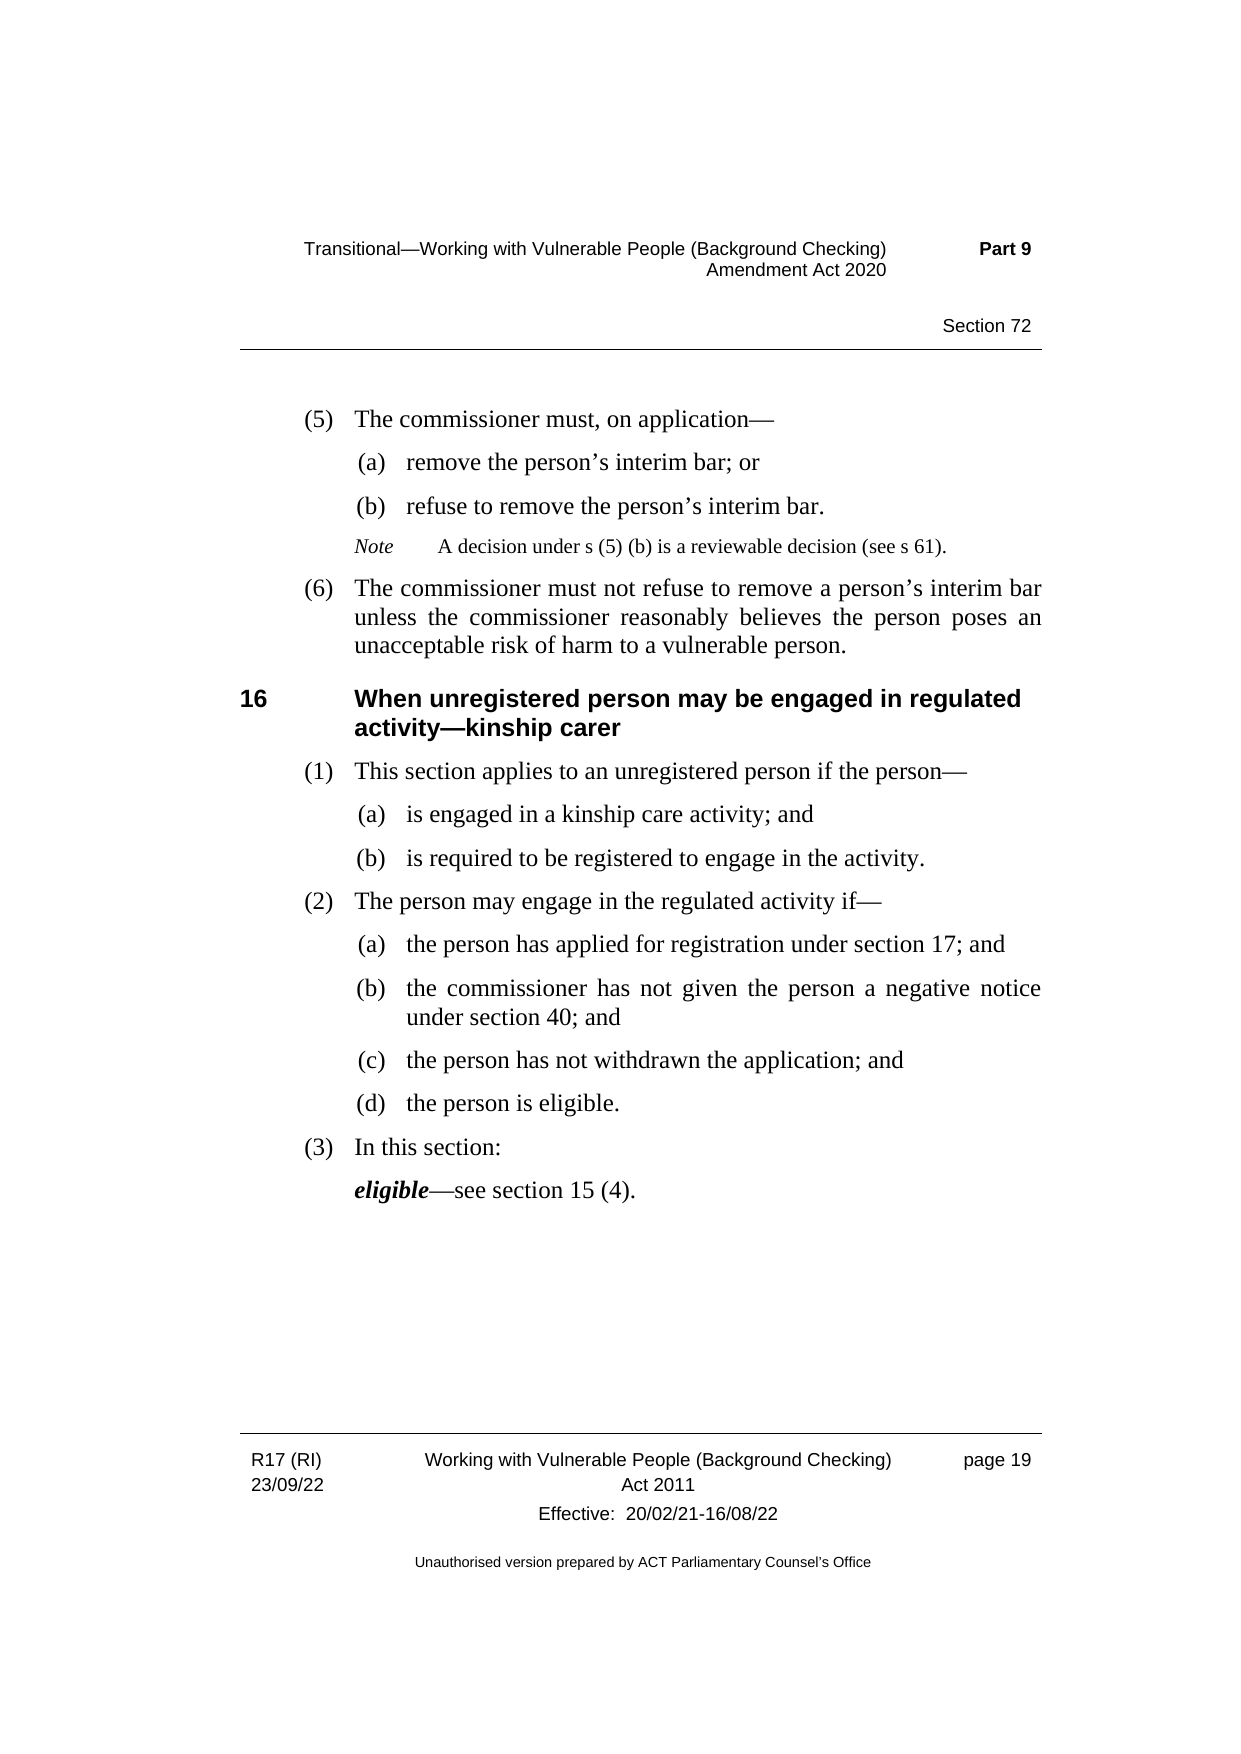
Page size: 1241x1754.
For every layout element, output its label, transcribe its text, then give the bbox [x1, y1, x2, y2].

list eligible—see section 15 (4). [354, 1175, 1042, 1204]
text 16 When unregistered person may be engaged in regulated activity—kinship carer [239, 684, 1042, 742]
text (3) In this section: [239, 1132, 1042, 1160]
text Note A decision under s (5) (b) is a reviewable decision (see s 61). [354, 534, 1042, 558]
text (a) the person has applied for registration under section 17; and [239, 929, 1042, 958]
text (5) The commissioner must, on application— [239, 404, 1042, 433]
text (2) The person may engage in the regulated activity if— [239, 886, 1042, 915]
text (b) is required to be registered to engage in the activity. [239, 843, 1042, 872]
text (a) is engaged in a kinship care activity; and [239, 799, 1042, 828]
text (a) remove the person’s interim bar; or [239, 447, 1042, 476]
text (1) This section applies to an unregistered person if the person— [239, 756, 1042, 785]
text (d) the person is eligible. [239, 1088, 1042, 1117]
text (b) refuse to remove the person’s interim bar. [239, 491, 1042, 519]
text (c) the person has not withdrawn the application; and [239, 1045, 1042, 1074]
text (b) the commissioner has not given the person a negative notice under section 40; and [239, 973, 1042, 1030]
text (6) The commissioner must not refuse to remove a person’s interim bar unless the commissioner reasonably believes the person poses an unacceptable risk of harm to a vulnerable person. [239, 573, 1042, 659]
